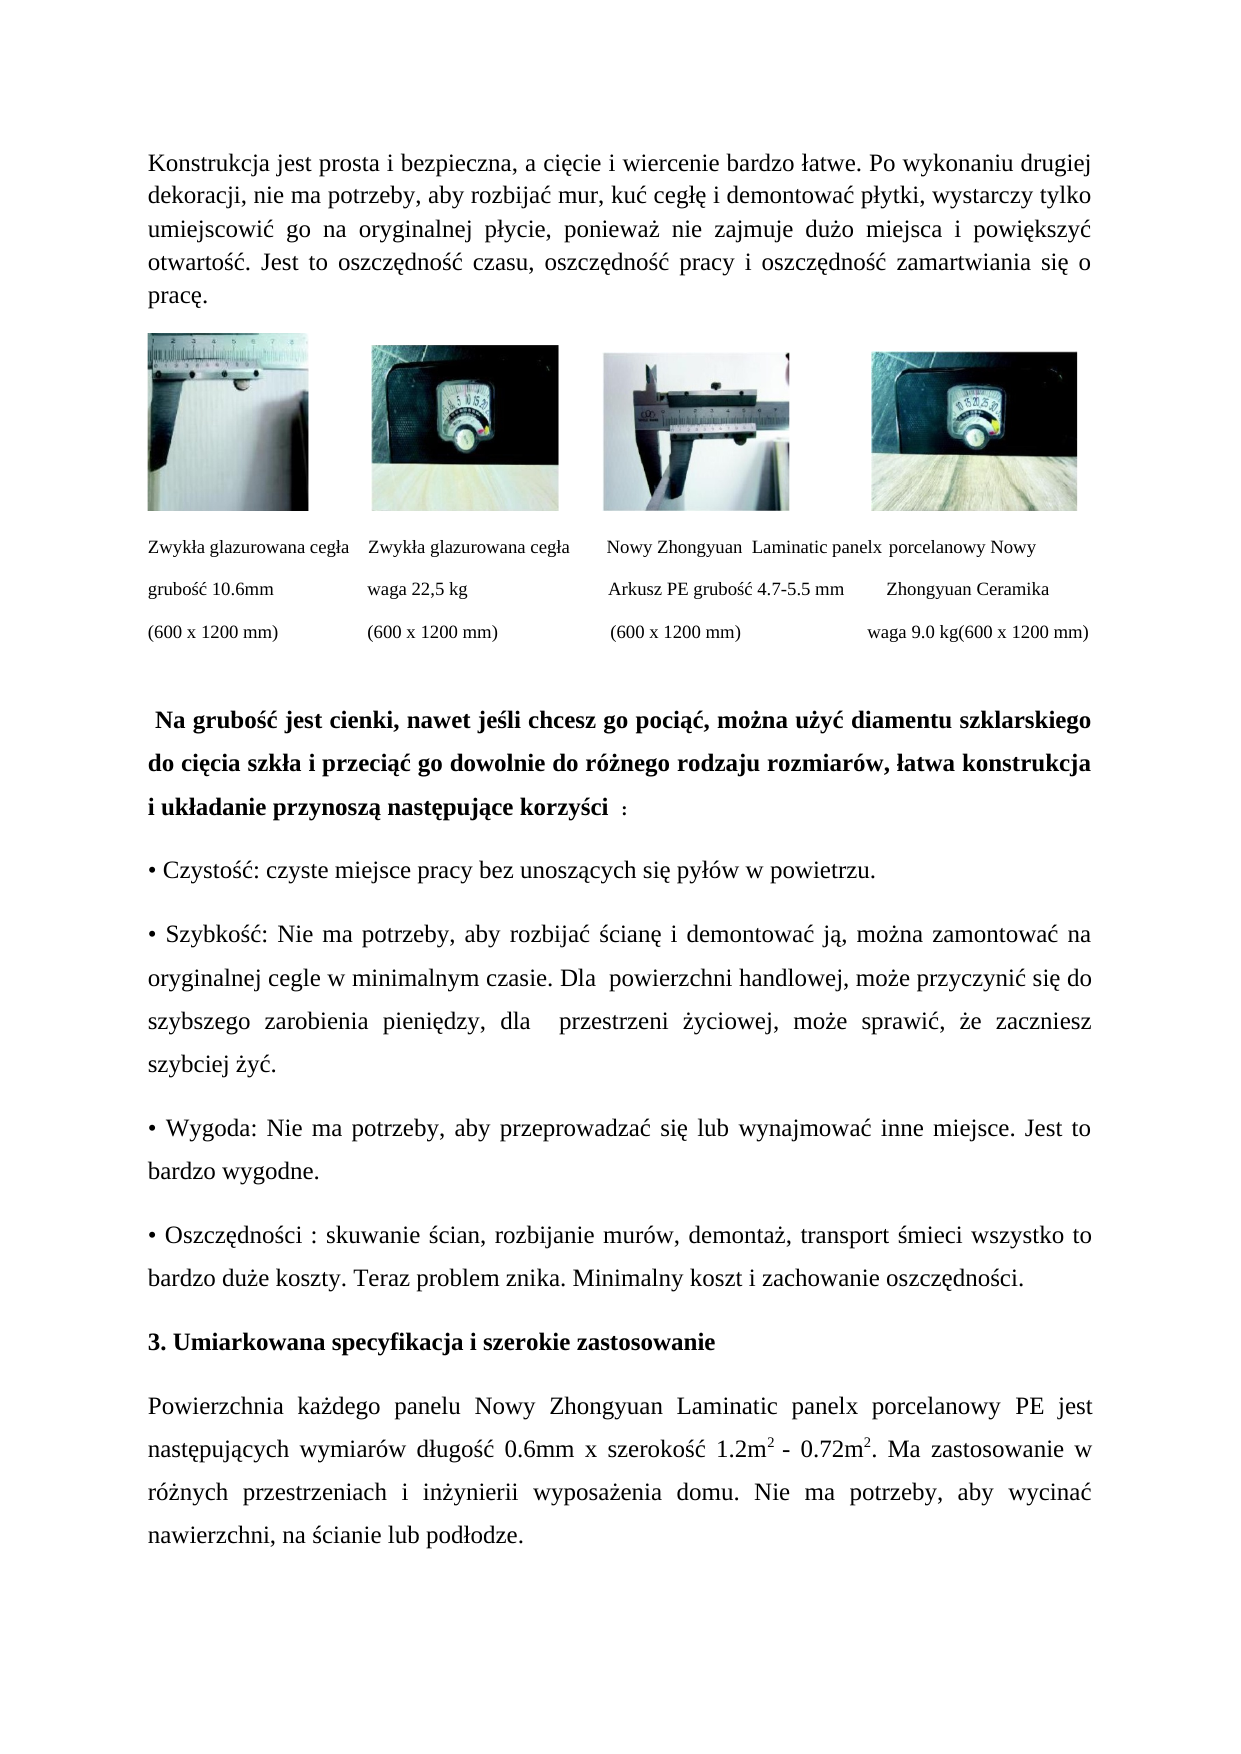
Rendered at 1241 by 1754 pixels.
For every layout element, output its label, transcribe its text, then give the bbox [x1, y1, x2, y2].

text grubość 10.6mm waga 22,5 kg Arkusz PE grubość 4.7-5.5 mm Zhongyuan Ceramika [148, 578, 1093, 600]
text • Czystość: czyste miejsce pracy bez unoszących się pyłów w powietrzu. [148, 856, 1093, 884]
picture [147, 333, 309, 511]
text • Szybkość: Nie ma potrzeby, aby rozbijać ścianę i demontować ją, można zamontować na oryginalnej cegle w minimalnym czasie. Dla powierzchni handlowej, może przyczynić się do szybszego zarobienia pieniędzy, dla przestrzeni życiowej, może sprawić, że zaczniesz szybciej żyć. [148, 919, 1093, 1078]
text (600 x 1200 mm) (600 x 1200 mm) (600 x 1200 mm) waga 9.0 kg(600 x 1200 mm) [148, 621, 1093, 642]
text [148, 148, 1093, 308]
picture [371, 345, 559, 511]
picture [602, 352, 790, 511]
text • Wygoda: Nie ma potrzeby, aby przeprowadzać się lub wynajmować inne miejsce. Jest to bardzo wygodne. [148, 1113, 1093, 1185]
text Na grubość jest cienki, nawet jeśli chcesz go pociąć, można użyć diamentu szklarskiego do cięcia szkła i przeciąć go dowolnie do różnego rodzaju rozmiarów, łatwa konstrukcja i układanie przynoszą następujące korzyści : [148, 705, 1093, 820]
picture [871, 351, 1078, 511]
text • Oszczędności : skuwanie ścian, rozbijanie murów, demontaż, transport śmieci wszystko to bardzo duże koszty. Teraz problem znika. Minimalny koszt i zachowanie oszczędności. [148, 1220, 1093, 1292]
text Zwykła glazurowana cegła Zwykła glazurowana cegła Nowy Zhongyuan Laminatic panelx porcelanowy Nowy [148, 536, 1093, 557]
text Powierzchnia każdego panelu Nowy Zhongyuan Laminatic panelx porcelanowy PE jest następujących wymiarów długość 0.6mm x szerokość 1.2m2 - 0.72m2. Ma zastosowanie w różnych przestrzeniach i inżynierii wyposażenia domu. Nie ma potrzeby, aby wycinać nawierzchni, na ścianie lub podłodze. [148, 1391, 1093, 1549]
text 3. Umiarkowana specyfikacja i szerokie zastosowanie [148, 1327, 1093, 1356]
